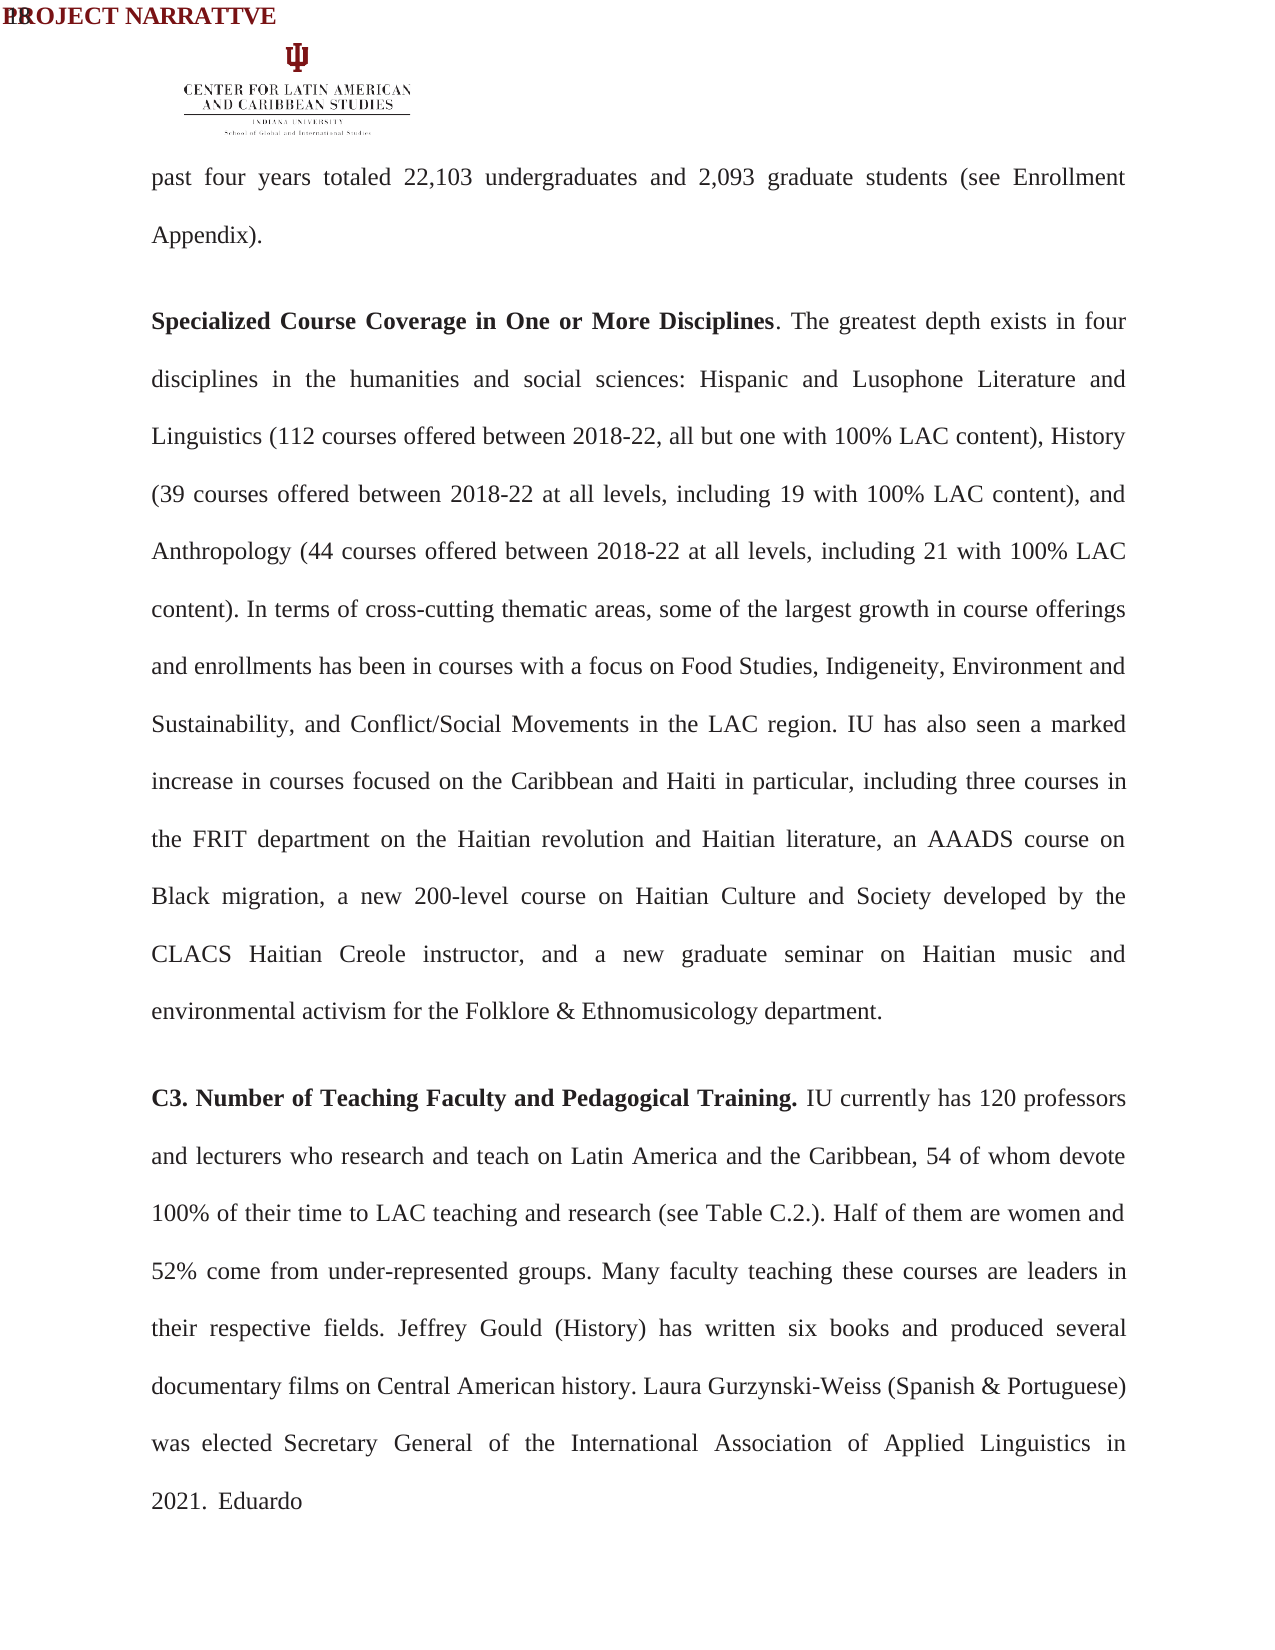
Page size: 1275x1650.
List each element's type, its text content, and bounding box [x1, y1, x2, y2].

picture [285, 43, 309, 72]
text Specialized Course Coverage in One or More Disciplines. The greatest depth exists in four disciplines in the humanities and social sciences: Hispanic and Lusophone Literature and Linguistics (112 courses offered between 2018-22, all but one with 100% LAC content), History (39 courses offered between 2018-22 at all levels, including 19 with 100% LAC content), and Anthropology (44 courses offered between 2018-22 at all levels, including 21 with 100% LAC content). In terms of cross-cutting thematic areas, some of the largest growth in course offerings and enrollments has been in courses with a focus on Food Studies, Indigeneity, Environment and Sustainability, and Conflict/Social Movements in the LAC region. IU has also seen a marked increase in courses focused on the Caribbean and Haiti in particular, including three courses in the FRIT department on the Haitian revolution and Haitian literature, an AAADS course on Black migration, a new 200-level course on Haitian Culture and Society developed by the CLACS Haitian Creole instructor, and a new graduate seminar on Haitian music and environmental activism for the Folklore & Ethnomusicology department. [151, 306, 1127, 1025]
picture [184, 84, 411, 135]
text C3. Number of Teaching Faculty and Pedagogical Training. IU currently has 120 professors and lecturers who research and teach on Latin America and the Caribbean, 54 of whom devote 100% of their time to LAC teaching and research (see Table C.2.). Half of them are women and 52% come from under-represented groups. Many faculty teaching these courses are leaders in their respective fields. Jeffrey Gould (History) has written six books and produced several documentary films on Central American history. Laura Gurzynski-Weiss (Spanish & Portuguese) was elected Secretary General of the International Association of Applied Linguistics in 2021. Eduardo [151, 1083, 1127, 1515]
text past four years totaled 22,103 undergraduates and 2,093 graduate students (see Enrollment Appendix). [151, 162, 1126, 249]
